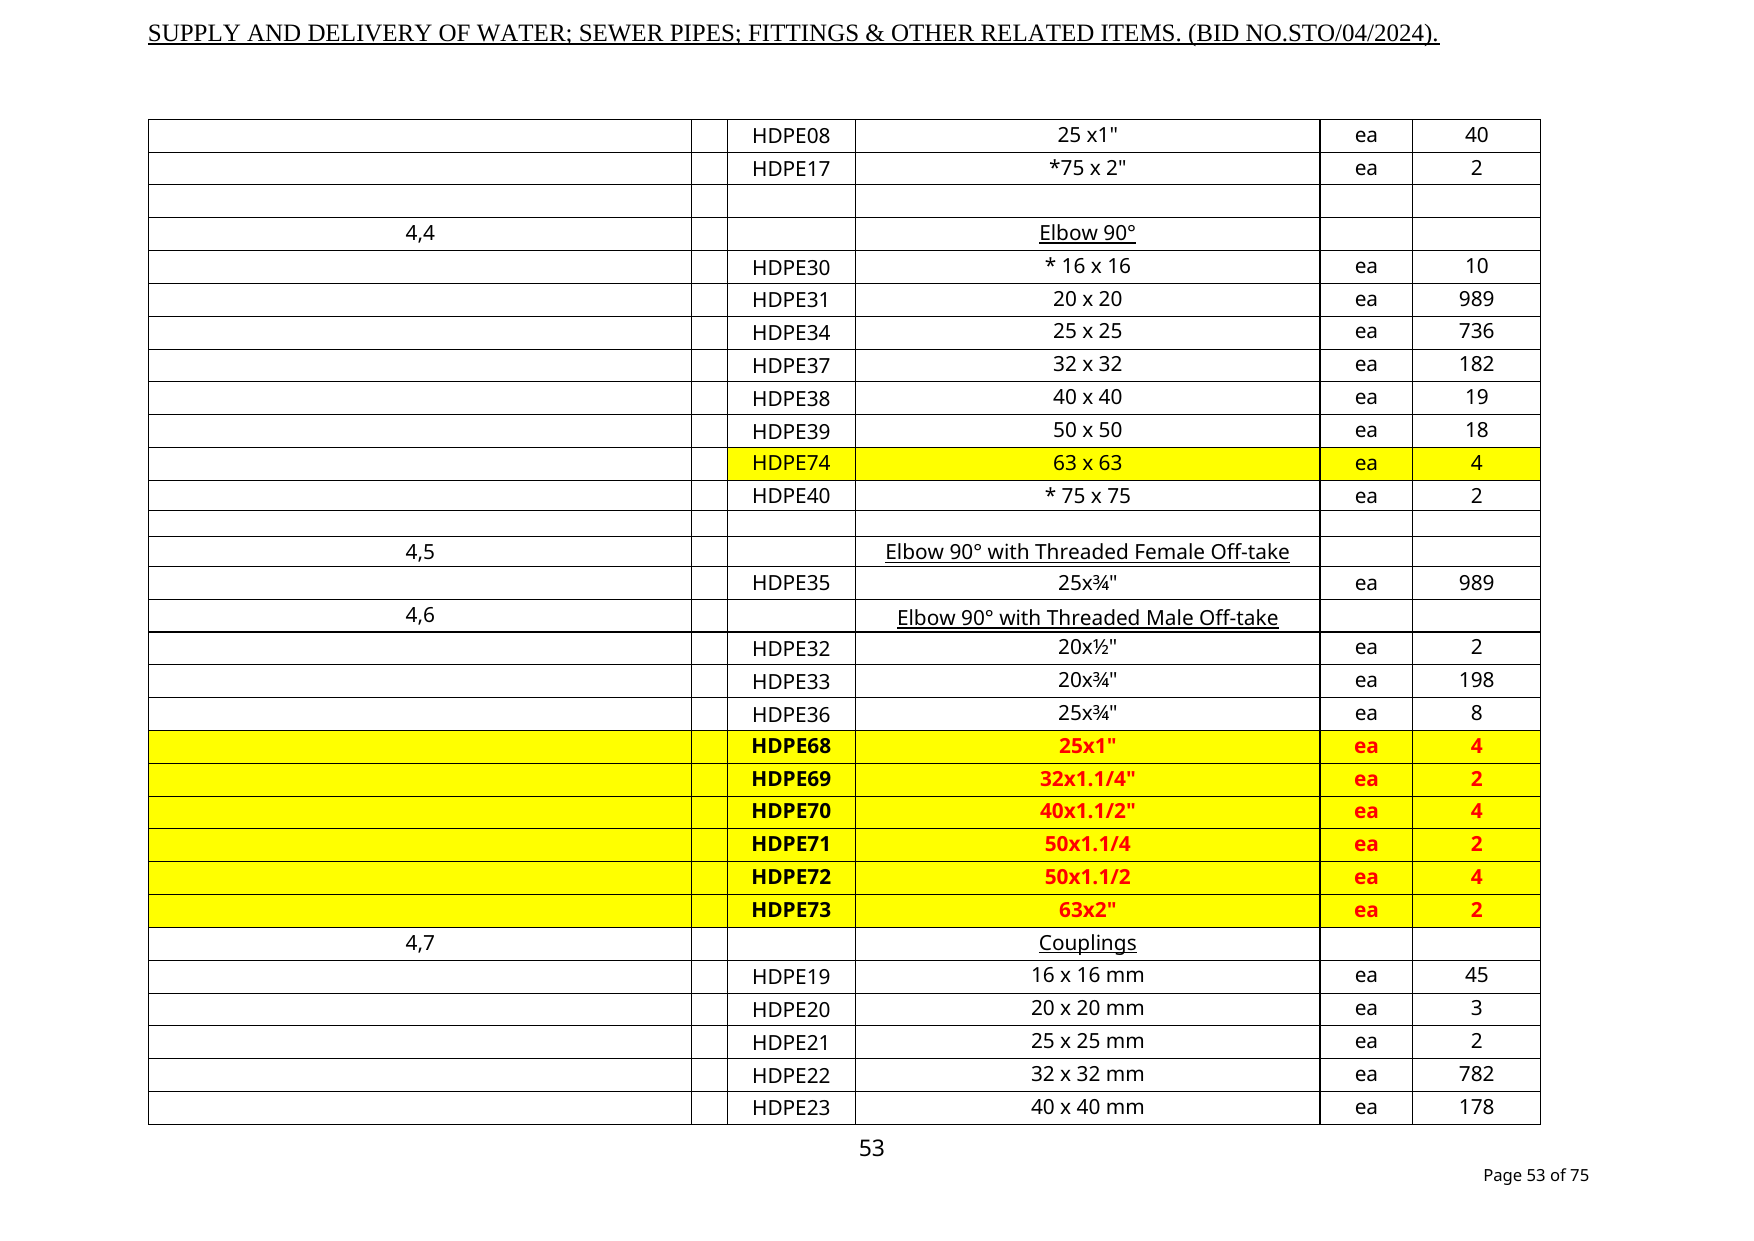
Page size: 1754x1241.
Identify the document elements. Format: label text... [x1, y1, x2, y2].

table_cell [692, 1059, 727, 1091]
table_cell 45 [1413, 961, 1540, 992]
table_cell 20x½" [856, 633, 1319, 664]
table_cell [1413, 218, 1540, 250]
table_cell 32 x 32 [856, 350, 1319, 381]
table_cell ea [1321, 764, 1412, 796]
table_cell [1413, 511, 1540, 536]
table_cell [149, 153, 691, 184]
table_cell [149, 994, 691, 1025]
table_cell ea [1321, 698, 1412, 730]
table_cell [728, 185, 855, 217]
table_cell [692, 350, 727, 381]
table_cell [728, 928, 855, 959]
table_cell ea [1321, 481, 1412, 509]
table_cell [692, 448, 727, 480]
table_cell 2 [1413, 633, 1540, 664]
table_cell ea [1321, 1092, 1412, 1124]
table_cell [856, 511, 1319, 536]
table_cell 63x2" [856, 895, 1319, 927]
table_cell [1321, 185, 1412, 217]
table_cell [149, 1059, 691, 1091]
table_cell [149, 382, 691, 414]
table_cell [149, 481, 691, 509]
table_cell 32 x 32 mm [856, 1059, 1319, 1091]
table_cell 4 [1413, 797, 1540, 828]
table_cell ea [1321, 961, 1412, 992]
table_cell ea [1321, 317, 1412, 348]
table_cell [1413, 928, 1540, 959]
table_cell * 16 x 16 [856, 251, 1319, 283]
table_cell [149, 1092, 691, 1124]
table_cell 4,4 [149, 218, 691, 250]
table_cell HDPE38 [728, 382, 855, 414]
table_cell [149, 1026, 691, 1058]
table_cell 20 x 20 mm [856, 994, 1319, 1025]
table_cell [692, 567, 727, 599]
table_cell 50x1.1/4 [856, 829, 1319, 861]
table_cell [1413, 600, 1540, 631]
table_cell [149, 120, 691, 152]
table_cell ea [1321, 994, 1412, 1025]
table_cell [149, 185, 691, 217]
table_cell 2 [1413, 764, 1540, 796]
table_cell 40x1.1/2" [856, 797, 1319, 828]
table_cell [692, 731, 727, 763]
table_cell [692, 511, 727, 536]
table_cell 736 [1413, 317, 1540, 348]
table_cell HDPE74 [728, 448, 855, 480]
table_cell [692, 895, 727, 927]
table_cell ea [1321, 731, 1412, 763]
table_cell HDPE30 [728, 251, 855, 283]
table_cell [692, 698, 727, 730]
table_cell HDPE17 [728, 153, 855, 184]
table_cell 20 x 20 [856, 284, 1319, 316]
table_cell HDPE39 [728, 415, 855, 447]
table_cell 2 [1413, 153, 1540, 184]
table_cell [692, 665, 727, 697]
table_cell [692, 633, 727, 664]
table_cell [692, 284, 727, 316]
table_cell [149, 895, 691, 927]
table_cell 16 x 16 mm [856, 961, 1319, 992]
table_cell 4,6 [149, 600, 691, 631]
table_cell [149, 797, 691, 828]
table_cell [728, 600, 855, 631]
table_cell HDPE33 [728, 665, 855, 697]
table_cell ea [1321, 895, 1412, 927]
table_cell [692, 829, 727, 861]
table_cell 2 [1413, 1026, 1540, 1058]
table_cell HDPE69 [728, 764, 855, 796]
table_cell [692, 317, 727, 348]
table_cell ea [1321, 382, 1412, 414]
table_cell [149, 698, 691, 730]
table_cell 25 x 25 [856, 317, 1319, 348]
table_cell 4 [1413, 448, 1540, 480]
table_cell [149, 511, 691, 536]
table_cell [149, 448, 691, 480]
table_cell [692, 994, 727, 1025]
table_cell HDPE37 [728, 350, 855, 381]
table_cell [692, 251, 727, 283]
table_cell 40 x 40 mm [856, 1092, 1319, 1124]
table_cell 25x¾" [856, 698, 1319, 730]
table_cell HDPE73 [728, 895, 855, 927]
table_cell [692, 1026, 727, 1058]
table_cell [692, 797, 727, 828]
table_cell 40 x 40 [856, 382, 1319, 414]
table_cell 3 [1413, 994, 1540, 1025]
table_cell HDPE71 [728, 829, 855, 861]
table_cell [692, 185, 727, 217]
table_cell [149, 764, 691, 796]
table_cell [1321, 600, 1412, 631]
table_cell 989 [1413, 284, 1540, 316]
table_cell [692, 481, 727, 509]
table_cell [149, 961, 691, 992]
table_cell Elbow 90° with Threaded Male Off-take [856, 600, 1319, 631]
table_cell [149, 862, 691, 894]
table_cell 4 [1413, 731, 1540, 763]
table_cell 10 [1413, 251, 1540, 283]
table_cell 4,5 [149, 537, 691, 566]
table_cell [149, 317, 691, 348]
table_cell 2 [1413, 481, 1540, 509]
table_cell [149, 829, 691, 861]
table_cell 8 [1413, 698, 1540, 730]
table_cell HDPE72 [728, 862, 855, 894]
table_cell 50x1.1/2 [856, 862, 1319, 894]
table_cell [1413, 185, 1540, 217]
table_cell 18 [1413, 415, 1540, 447]
table_cell 2 [1413, 895, 1540, 927]
table_cell [692, 961, 727, 992]
table_cell 20x¾" [856, 665, 1319, 697]
table_cell [1321, 928, 1412, 959]
table_cell HDPE40 [728, 481, 855, 509]
table_cell ea [1321, 633, 1412, 664]
table_cell HDPE08 [728, 120, 855, 152]
table_cell [149, 665, 691, 697]
table_cell [692, 862, 727, 894]
table_cell ea [1321, 665, 1412, 697]
table_cell HDPE68 [728, 731, 855, 763]
table_cell [856, 185, 1319, 217]
table_cell HDPE36 [728, 698, 855, 730]
table_cell [692, 382, 727, 414]
table_cell 63 x 63 [856, 448, 1319, 480]
table_cell [728, 511, 855, 536]
table_cell [692, 764, 727, 796]
table_cell ea [1321, 153, 1412, 184]
table_cell [149, 731, 691, 763]
table_cell HDPE22 [728, 1059, 855, 1091]
table_cell ea [1321, 448, 1412, 480]
table_cell [692, 600, 727, 631]
table_cell [1321, 537, 1412, 566]
table_cell 4,7 [149, 928, 691, 959]
table_cell [149, 415, 691, 447]
table_cell [1321, 511, 1412, 536]
table_cell 182 [1413, 350, 1540, 381]
table_cell [692, 120, 727, 152]
table_cell [149, 633, 691, 664]
table_cell 32x1.1/4" [856, 764, 1319, 796]
table_cell [692, 153, 727, 184]
table_cell ea [1321, 829, 1412, 861]
table_cell HDPE19 [728, 961, 855, 992]
table_cell [728, 218, 855, 250]
table_cell ea [1321, 567, 1412, 599]
table_cell 25 x1" [856, 120, 1319, 152]
table_cell 25x1" [856, 731, 1319, 763]
table_cell [692, 1092, 727, 1124]
table_cell HDPE35 [728, 567, 855, 599]
table_cell 25 x 25 mm [856, 1026, 1319, 1058]
table_cell HDPE23 [728, 1092, 855, 1124]
table_cell Elbow 90° [856, 218, 1319, 250]
table_cell HDPE70 [728, 797, 855, 828]
table_cell 25x¾" [856, 567, 1319, 599]
table_cell [1321, 218, 1412, 250]
table_cell * 75 x 75 [856, 481, 1319, 509]
table_cell ea [1321, 251, 1412, 283]
table_cell ea [1321, 1026, 1412, 1058]
table_cell ea [1321, 284, 1412, 316]
table_cell 2 [1413, 829, 1540, 861]
table_cell HDPE31 [728, 284, 855, 316]
table_cell [692, 218, 727, 250]
table_cell ea [1321, 120, 1412, 152]
table_cell HDPE20 [728, 994, 855, 1025]
table_cell [149, 284, 691, 316]
table_cell 989 [1413, 567, 1540, 599]
table_cell *75 x 2" [856, 153, 1319, 184]
table_cell 198 [1413, 665, 1540, 697]
table_cell HDPE32 [728, 633, 855, 664]
table_cell [149, 567, 691, 599]
table_cell [728, 537, 855, 566]
table_cell HDPE34 [728, 317, 855, 348]
table_cell Couplings [856, 928, 1319, 959]
table_cell 19 [1413, 382, 1540, 414]
table_cell ea [1321, 415, 1412, 447]
table_cell ea [1321, 862, 1412, 894]
table_cell [1413, 537, 1540, 566]
table_cell ea [1321, 1059, 1412, 1091]
table_cell [692, 415, 727, 447]
table_cell [149, 251, 691, 283]
table_cell ea [1321, 797, 1412, 828]
table_cell 4 [1413, 862, 1540, 894]
table_cell [149, 350, 691, 381]
table_cell 178 [1413, 1092, 1540, 1124]
table_cell ea [1321, 350, 1412, 381]
table_cell [692, 928, 727, 959]
table_cell HDPE21 [728, 1026, 855, 1058]
table_cell [692, 537, 727, 566]
table_cell 782 [1413, 1059, 1540, 1091]
table_cell 40 [1413, 120, 1540, 152]
table_cell Elbow 90° with Threaded Female Off-take [856, 537, 1319, 566]
table_cell 50 x 50 [856, 415, 1319, 447]
